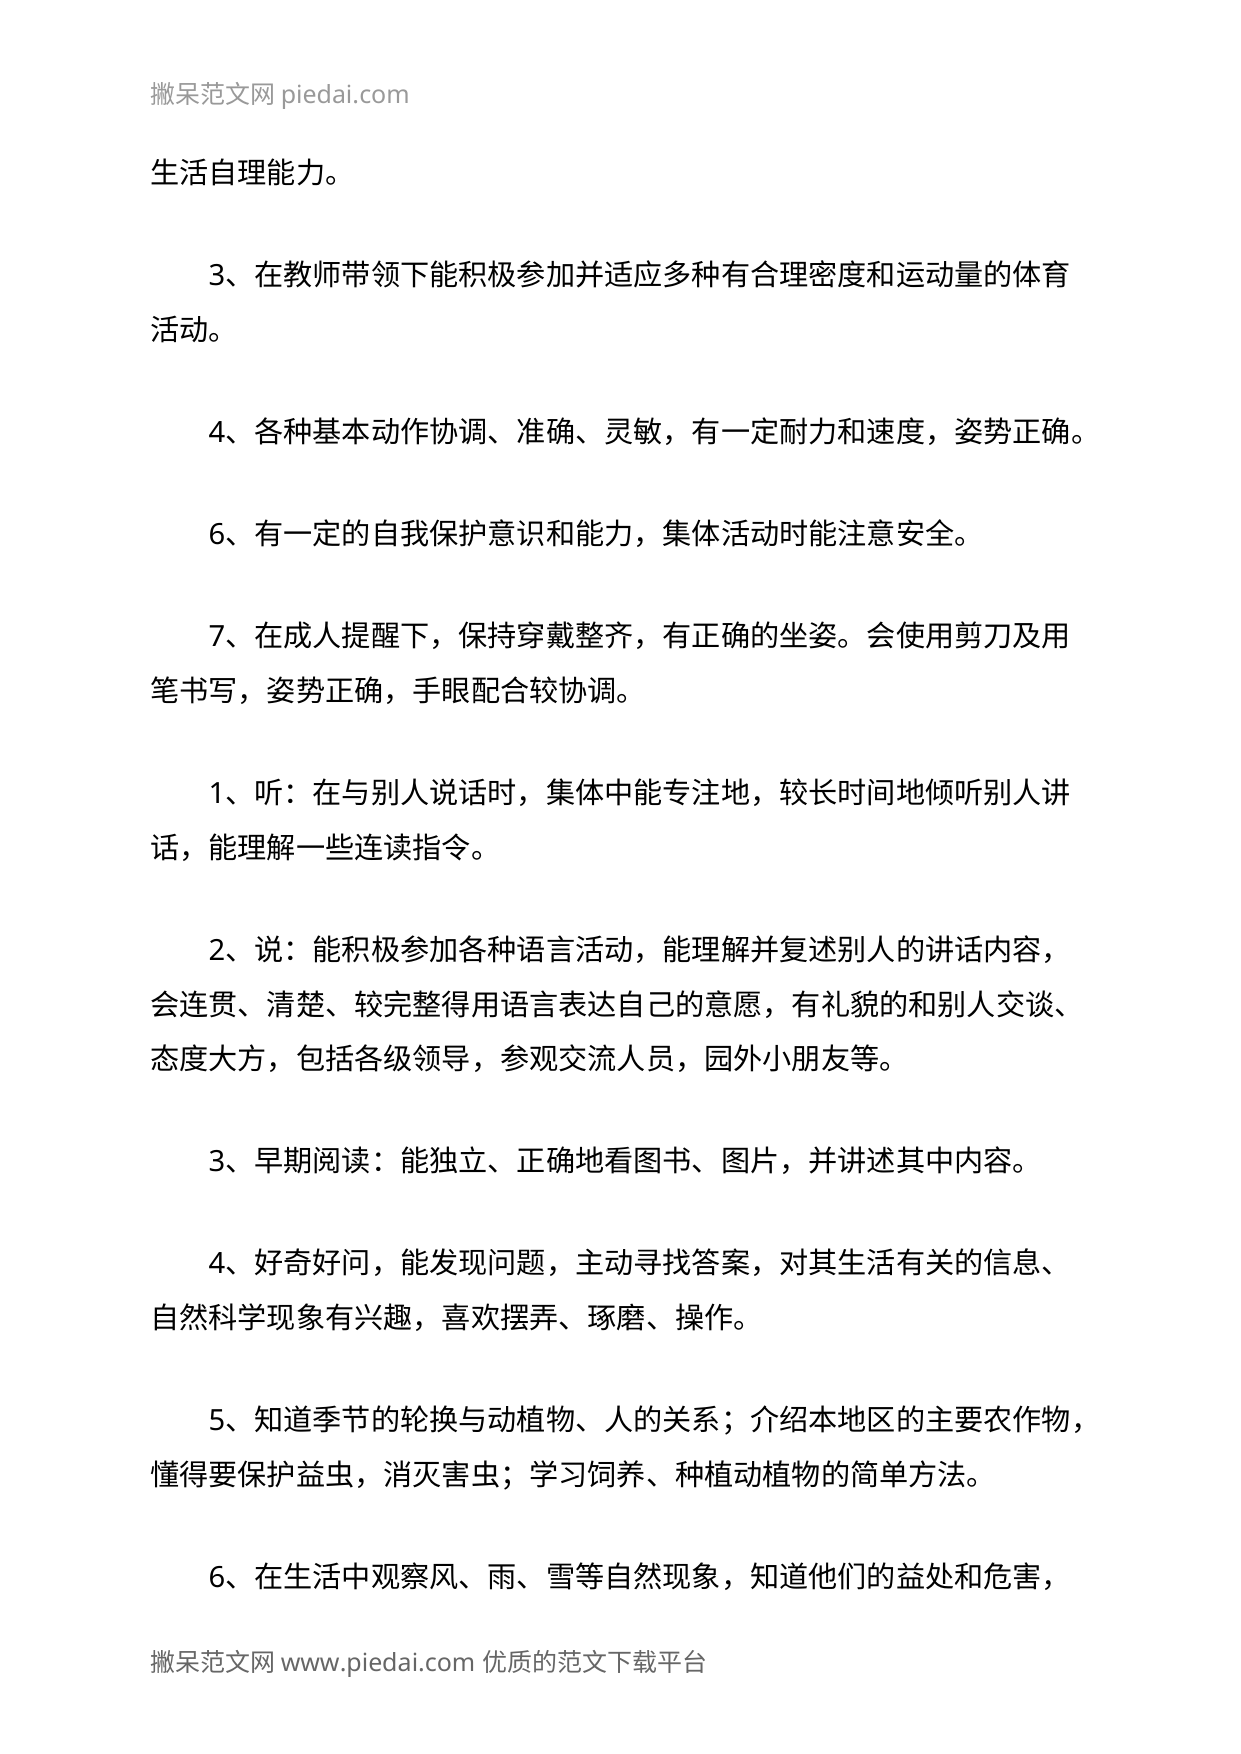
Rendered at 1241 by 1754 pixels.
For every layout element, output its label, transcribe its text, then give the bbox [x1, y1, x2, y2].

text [150, 1553, 1090, 1596]
text 5、知道季节的轮换与动植物、人的关系；介绍本地区的主要农作物，懂得要保护益虫，消灭害虫；学习饲养、种植动植物的简单方法。 [150, 1396, 1090, 1494]
text 3、在教师带领下能积极参加并适应多种有合理密度和运动量的体育活动。 [150, 252, 1090, 349]
text 7、在成人提醒下，保持穿戴整齐，有正确的坐姿。会使用剪刀及用笔书写，姿势正确，手眼配合较协调。 [150, 612, 1090, 710]
text 4、各种基本动作协调、准确、灵敏，有一定耐力和速度，姿势正确。 [150, 408, 1090, 451]
text 1、听：在与别人说话时，集体中能专注地，较长时间地倾听别人讲话，能理解一些连读指令。 [150, 769, 1090, 867]
text 4、好奇好问，能发现问题，主动寻找答案，对其生活有关的信息、自然科学现象有兴趣，喜欢摆弄、琢磨、操作。 [150, 1240, 1090, 1337]
text 6、有一定的自我保护意识和能力，集体活动时能注意安全。 [150, 511, 1090, 553]
text 2、说：能积极参加各种语言活动，能理解并复述别人的讲话内容，会连贯、清楚、较完整得用语言表达自己的意愿，有礼貌的和别人交谈、态度大方，包括各级领导，参观交流人员，园外小朋友等。 [150, 926, 1090, 1078]
text 3、早期阅读：能独立、正确地看图书、图片，并讲述其中内容。 [150, 1138, 1090, 1180]
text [150, 150, 1090, 192]
